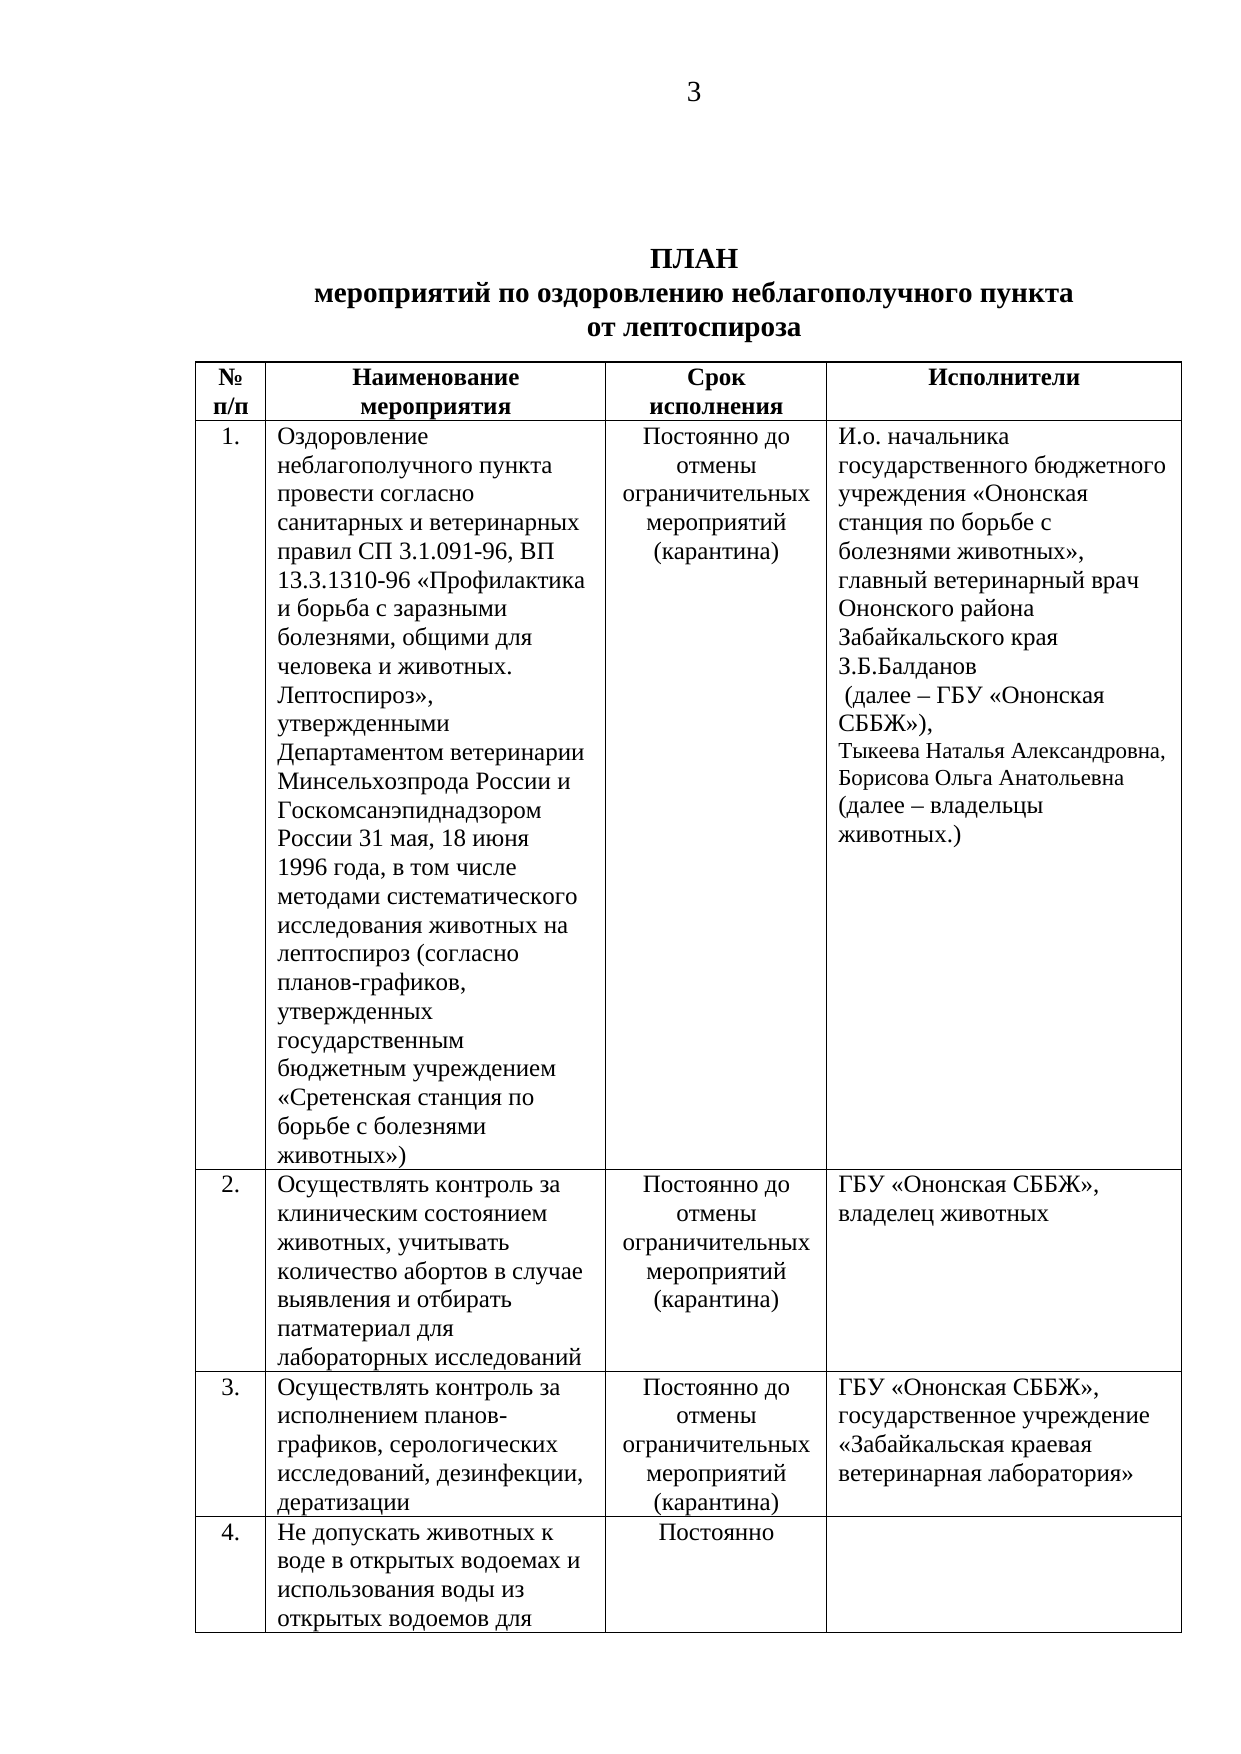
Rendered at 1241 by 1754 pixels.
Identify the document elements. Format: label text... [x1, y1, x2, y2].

table_cell Постоянно до отмены ограничительных мероприятий (карантина) [606, 1170, 826, 1371]
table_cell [266, 1517, 605, 1632]
table_cell 4. [196, 1517, 265, 1632]
table_cell Оздоровление неблагополучного пункта провести согласно санитарных и ветеринарных правил СП 3.1.091-96, ВП 13.3.1310-96 «Профилактика и борьба с заразными болезнями, общими для человека и животных. Лептоспироз», утвержденными Департаментом ветеринарии Минсельхозпрода России и Госкомсанэпиднадзором России 31 мая, 18 июня 1996 года, в том числе методами систематического исследования животных на лептоспироз (согласно планов-графиков, утвержденных государственным бюджетным учреждением «Сретенская станция по борьбе с болезнями животных») [266, 421, 605, 1168]
table_header Исполнители [827, 363, 1181, 420]
table_cell Постоянно до отмены ограничительных мероприятий (карантина) [606, 421, 826, 1168]
table_cell ГБУ «Ононская СББЖ», владелец животных [827, 1170, 1181, 1371]
table_header Наименование мероприятия [266, 363, 605, 420]
table_cell 1. [196, 421, 265, 1168]
table_cell Осуществлять контроль за клиническим состоянием животных, учитывать количество абортов в случае выявления и отбирать патматериал для лабораторных исследований [266, 1170, 605, 1371]
table_header № п/п [196, 363, 265, 420]
table_header Срок исполнения [606, 363, 826, 420]
table_cell Осуществлять контроль за исполнением планов-графиков, серологических исследований, дезинфекции, дератизации [266, 1372, 605, 1516]
table_cell 2. [196, 1170, 265, 1371]
text от лептоспироза [207, 309, 1181, 342]
table_cell 3. [196, 1372, 265, 1516]
text мероприятий по оздоровлению неблагополучного пункта [207, 275, 1181, 309]
table_cell ГБУ «Ононская СББЖ», государственное учреждение «Забайкальская краевая ветеринарная лаборатория» [827, 1372, 1181, 1516]
table_cell И.о. начальника государственного бюджетного учреждения «Ононская станция по борьбе с болезнями животных», главный ветеринарный врач Ононского района Забайкальского края З.Б.Балданов (далее – ГБУ «Ононская СББЖ»), Тыкеева Наталья Александровна, Борисова Ольга Анатольевна (далее – владельцы животных.) [827, 421, 1181, 1168]
table_cell [827, 1517, 1181, 1632]
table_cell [606, 1372, 826, 1516]
text ПЛАН [207, 242, 1181, 275]
table_cell Постоянно [606, 1517, 826, 1632]
